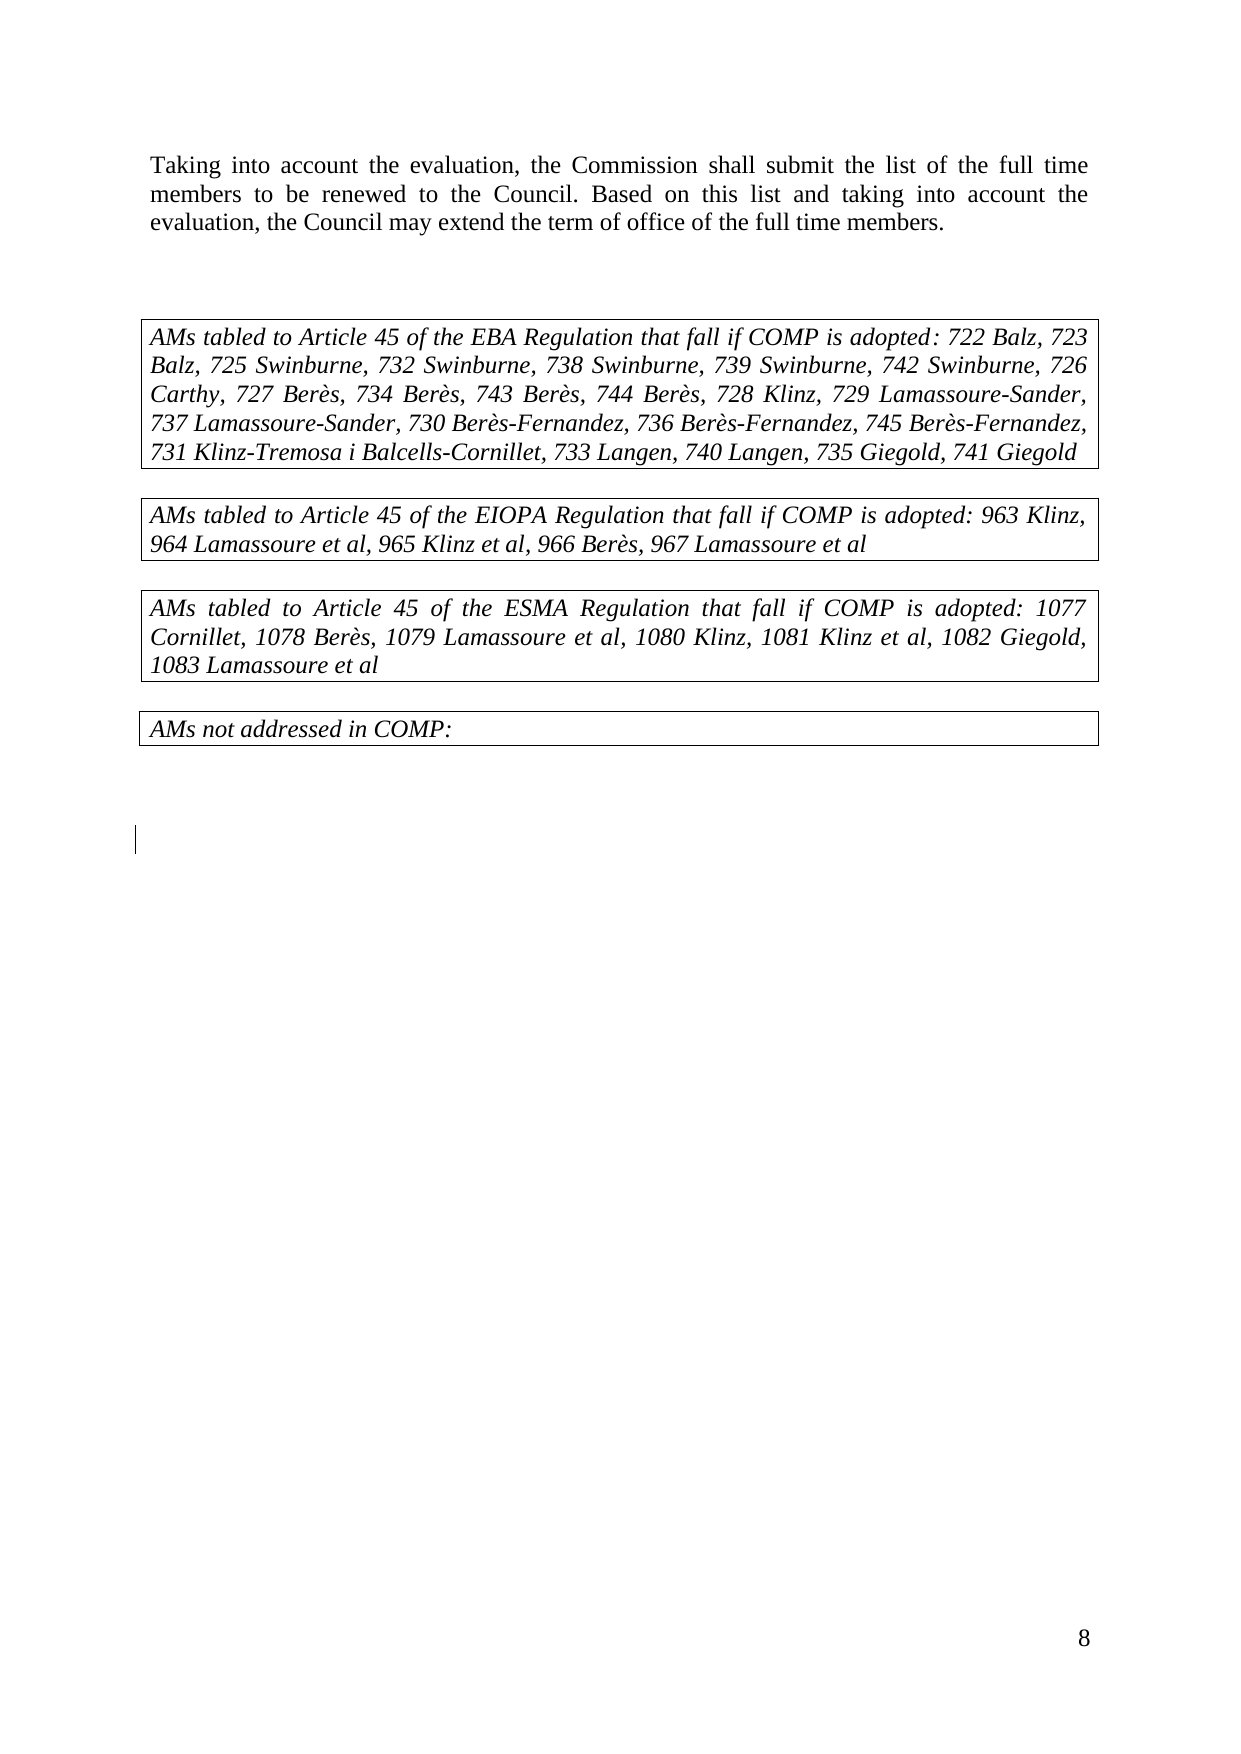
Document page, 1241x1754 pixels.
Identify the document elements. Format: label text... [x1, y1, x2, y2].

text AMs tabled to Article 45 of the EIOPA Regulation that fall if COMP is adopted: 963 Klinz, 964 Lamassoure et al, 965 Klinz et al, 966 Berès, 967 Lamassoure et al [142, 499, 1098, 560]
text AMs not addressed in COMP: [140, 712, 1098, 745]
text AMs tabled to Article 45 of the EBA Regulation that fall if COMP is adopted: 722 Balz, 723 Balz, 725 Swinburne, 732 Swinburne, 738 Swinburne, 739 Swinburne, 742 Swinburne, 726 Carthy, 727 Berès, 734 Berès, 743 Berès, 744 Berès, 728 Klinz, 729 Lamassoure-Sander, 737 Lamassoure-Sander, 730 Berès-Fernandez, 736 Berès-Fernandez, 745 Berès-Fernandez, 731 Klinz-Tremosa i Balcells-Cornillet, 733 Langen, 740 Langen, 735 Giegold, 741 Giegold [142, 320, 1098, 468]
text Taking into account the evaluation, the Commission shall submit the list of the full time members to be renewed to the Council. Based on this list and taking into account the evaluation, the Council may extend the term of office of the full time members. [150, 150, 1090, 236]
text AMs tabled to Article 45 of the ESMA Regulation that fall if COMP is adopted: 1077 Cornillet, 1078 Berès, 1079 Lamassoure et al, 1080 Klinz, 1081 Klinz et al, 1082 Giegold, 1083 Lamassoure et al [142, 591, 1098, 681]
